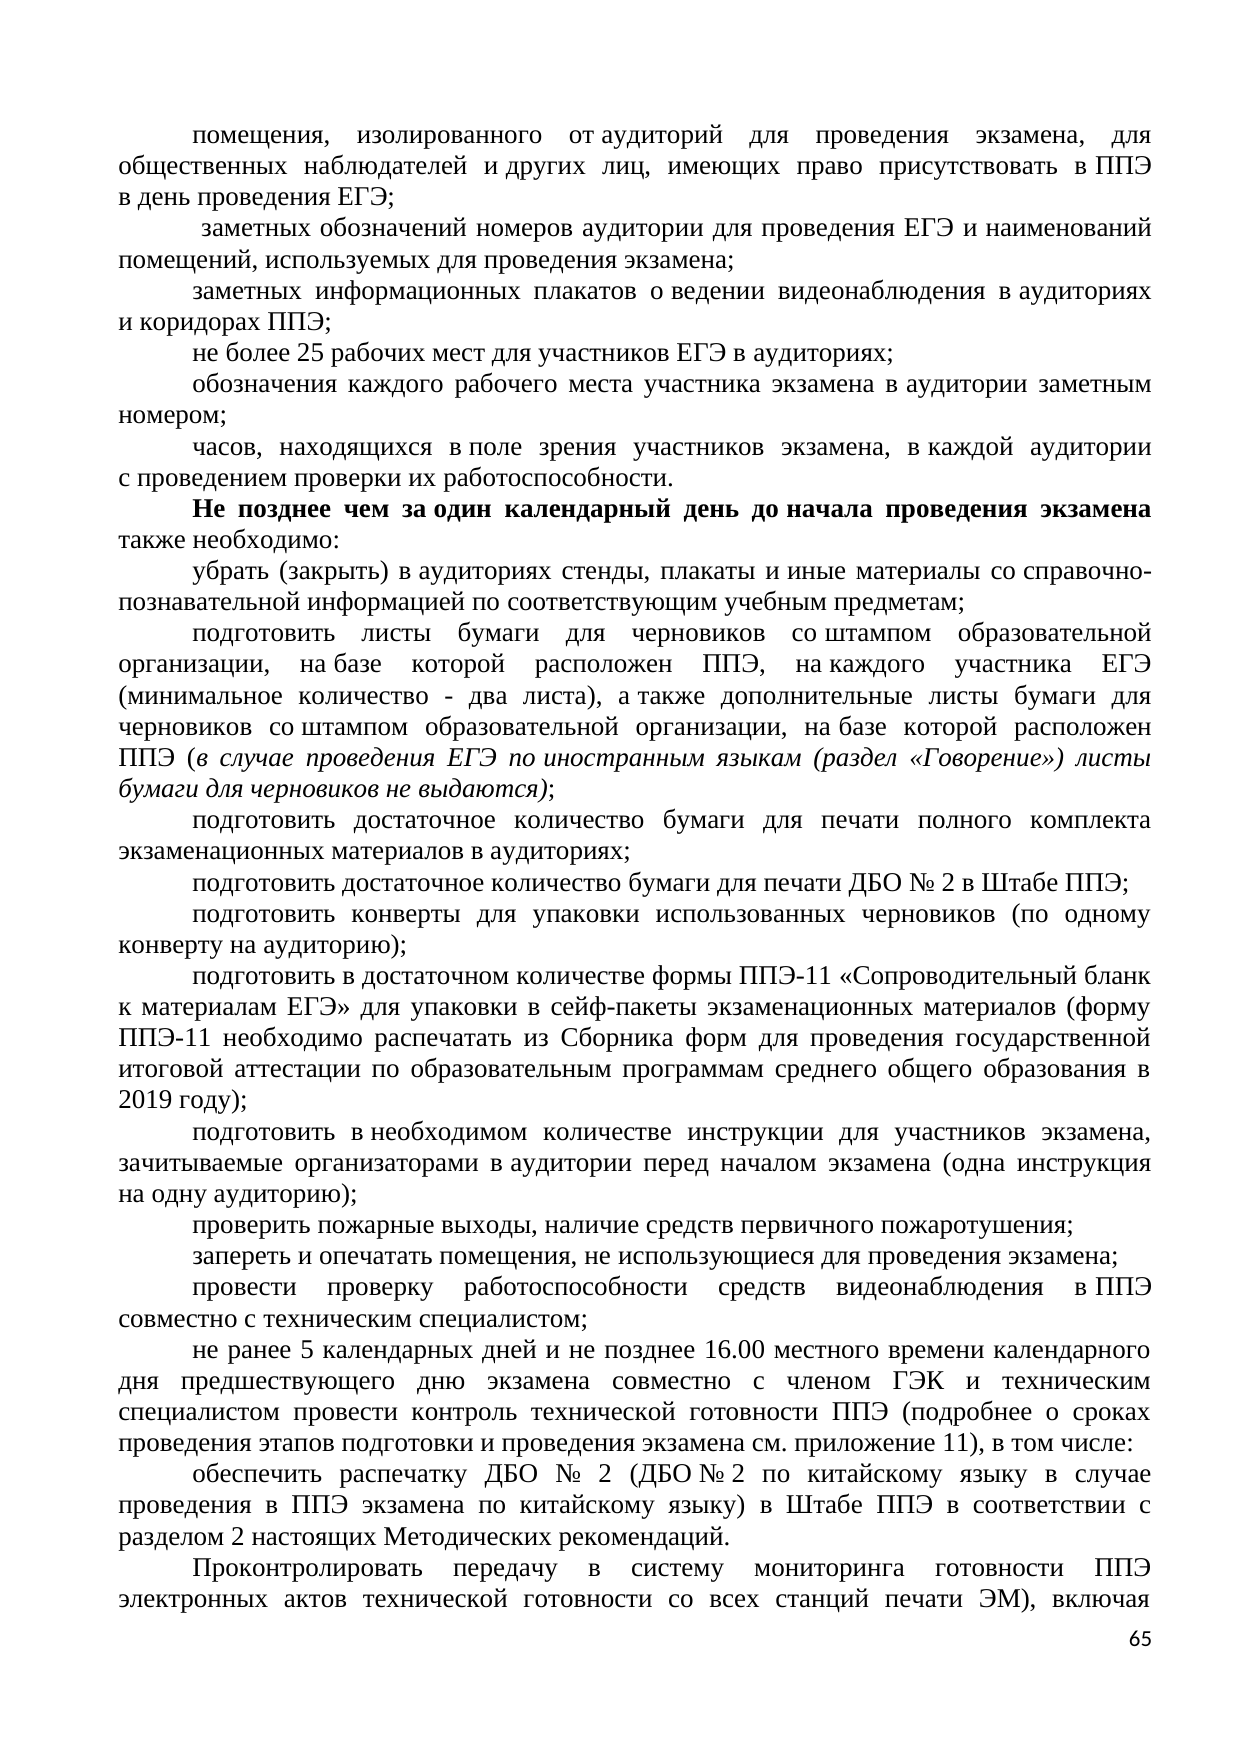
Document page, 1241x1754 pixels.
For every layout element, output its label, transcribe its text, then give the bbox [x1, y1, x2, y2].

text подготовить листы бумаги для черновиков со штампом образовательной организации, на базе которой расположен ППЭ, на каждого участника ЕГЭ (минимальное количество - два листа), а также дополнительные листы бумаги для черновиков со штампом образовательной организации, на базе которой расположен ППЭ (в случае проведения ЕГЭ по иностранным языкам (раздел «Говорение») листы бумаги для черновиков не выдаются); [118, 616, 1152, 803]
text часов, находящихся в поле зрения участников экзамена, в каждой аудитории с проведением проверки их работоспособности. [118, 429, 1152, 492]
text запереть и опечатать помещения, не использующиеся для проведения экзамена; [118, 1239, 1152, 1271]
text помещения, изолированного от аудиторий для проведения экзамена, для общественных наблюдателей и других лиц, имеющих право присутствовать в ППЭ в день проведения ЕГЭ; [118, 118, 1152, 212]
text подготовить достаточное количество бумаги для печати полного комплекта экзаменационных материалов в аудиториях; [118, 803, 1152, 866]
text заметных обозначений номеров аудитории для проведения ЕГЭ и наименований помещений, используемых для проведения экзамена; [118, 212, 1152, 274]
text заметных информационных плакатов о ведении видеонаблюдения в аудиториях и коридорах ППЭ; [118, 274, 1152, 336]
text обозначения каждого рабочего места участника экзамена в аудитории заметным номером; [118, 367, 1152, 429]
text подготовить достаточное количество бумаги для печати ДБО № 2 в Штабе ППЭ; [118, 866, 1152, 897]
text не ранее 5 календарных дней и не позднее 16.00 местного времени календарного дня предшествующего дню экзамена совместно с членом ГЭК и техническим специалистом провести контроль технической готовности ППЭ (подробнее о сроках проведения этапов подготовки и проведения экзамена см. приложение 11), в том числе: [118, 1333, 1152, 1457]
text убрать (закрыть) в аудиториях стенды, плакаты и иные материалы со справочно-познавательной информацией по соответствующим учебным предметам; [118, 554, 1152, 616]
text Не позднее чем за один календарный день до начала проведения экзамена также необходимо: [118, 492, 1152, 554]
text провести проверку работоспособности средств видеонаблюдения в ППЭ совместно с техническим специалистом; [118, 1271, 1152, 1333]
text подготовить в необходимом количестве инструкции для участников экзамена, зачитываемые организаторами в аудитории перед началом экзамена (одна инструкция на одну аудиторию); [118, 1115, 1152, 1208]
text не более 25 рабочих мест для участников ЕГЭ в аудиториях; [118, 336, 1152, 367]
text проверить пожарные выходы, наличие средств первичного пожаротушения; [118, 1208, 1152, 1239]
text подготовить конверты для упаковки использованных черновиков (по одному конверту на аудиторию); [118, 897, 1152, 959]
text обеспечить распечатку ДБО № 2 (ДБО № 2 по китайскому языку в случае проведения в ППЭ экзамена по китайскому языку) в Штабе ППЭ в соответствии с разделом 2 настоящих Методических рекомендаций. [118, 1457, 1152, 1551]
text подготовить в достаточном количестве формы ППЭ-11 «Сопроводительный бланк к материалам ЕГЭ» для упаковки в сейф-пакеты экзаменационных материалов (форму ППЭ-11 необходимо распечатать из Сборника форм для проведения государственной итоговой аттестации по образовательным программам среднего общего образования в 2019 году); [118, 959, 1152, 1115]
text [118, 1551, 1152, 1613]
